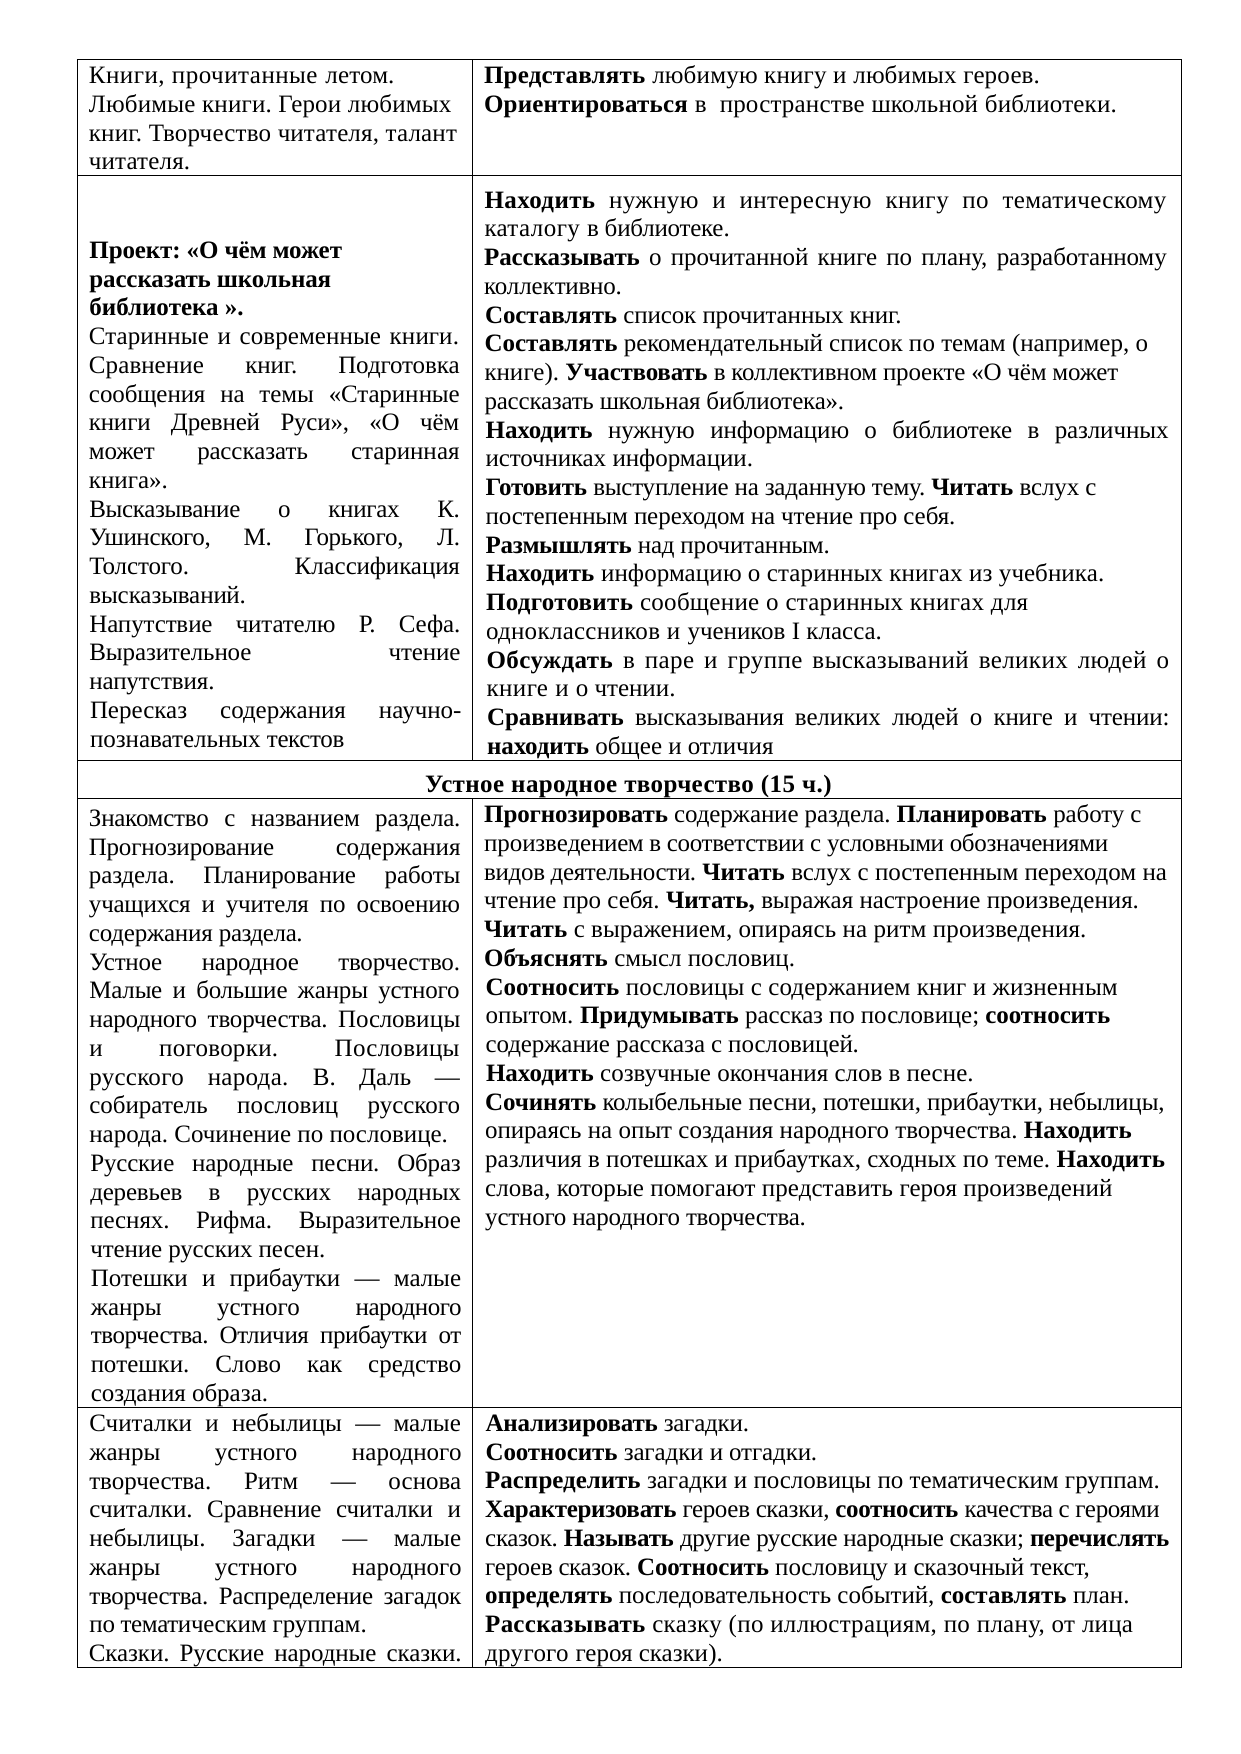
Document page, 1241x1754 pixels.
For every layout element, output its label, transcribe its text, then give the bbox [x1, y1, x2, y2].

table_cell Устное народное творчество (15 ч.) [78, 761, 1181, 798]
table_cell Прогнозировать содержание раздела. Планировать работу с произведением в соответствии с условными обозначениями видов деятельности. Читать вслух с постепенным переходом на чтение про себя. Читать, выражая настроение произведения. Читать с выражением, опираясь на ритм произведения. Объяснять смысл пословиц. Соотносить пословицы с содержанием книг и жизненным опытом. Придумывать рассказ по пословице; соотносить содержание рассказа с пословицей. Находить созвучные окончания слов в песне. Сочинять колыбельные песни, потешки, прибаутки, небылицы, опираясь на опыт создания народного творчества. Находить различия в потешках и прибаутках, сходных по теме. Находить слова, которые помогают представить героя произведений устного народного творчества. [473, 799, 1181, 1407]
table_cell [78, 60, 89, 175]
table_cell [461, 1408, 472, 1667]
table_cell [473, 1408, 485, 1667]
table_cell Находить нужную и интересную книгу по тематическому каталогу в библиотеке. Рассказывать о прочитанной книге по плану, разработанному коллективно. Составлять список прочитанных книг. Составлять рекомендательный список по темам (например, о книге). Участвовать в коллективном проекте «О чём может рассказать школьная библиотека». Находить нужную информацию о библиотеке в различных источниках информации. Готовить выступление на заданную тему. Читать вслух с постепенным переходом на чтение про себя. Размышлять над прочитанным. Находить информацию о старинных книгах из учебника. Подготовить сообщение о старинных книгах для одноклассников и учеников I класса. Обсуждать в паре и группе высказываний великих людей о книге и о чтении. Сравнивать высказывания великих людей о книге и чтении: находить общее и отличия [473, 176, 1181, 760]
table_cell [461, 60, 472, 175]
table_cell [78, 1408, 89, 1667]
table_cell Знакомство с названием раздела. Прогнозирование содержания раздела. Планирование работы учащихся и учителя по освоению содержания раздела. Устное народное творчество. Малые и большие жанры устного народного творчества. Пословицы и поговорки. Пословицы русского народа. В. Даль — собиратель пословиц русского народа. Сочинение по пословице. Русские народные песни. Образ деревьев в русских народных песнях. Рифма. Выразительное чтение русских песен. Потешки и прибаутки — малые жанры устного народного творчества. Отличия прибаутки от потешки. Слово как средство создания образа. [78, 799, 472, 1407]
table_cell Проект: «О чём может рассказать школьная библиотека ». Старинные и современные книги. Сравнение книг. Подготовка сообщения на темы «Старинные книги Древней Руси», «О чём может рассказать старинная книга». Высказывание о книгах К. Ушинского, М. Горького, Л. Толстого. Классификация высказываний. Напутствие читателю Р. Сефа. Выразительное чтение напутствия. Пересказ содержания научно-познавательных текстов [78, 176, 472, 760]
